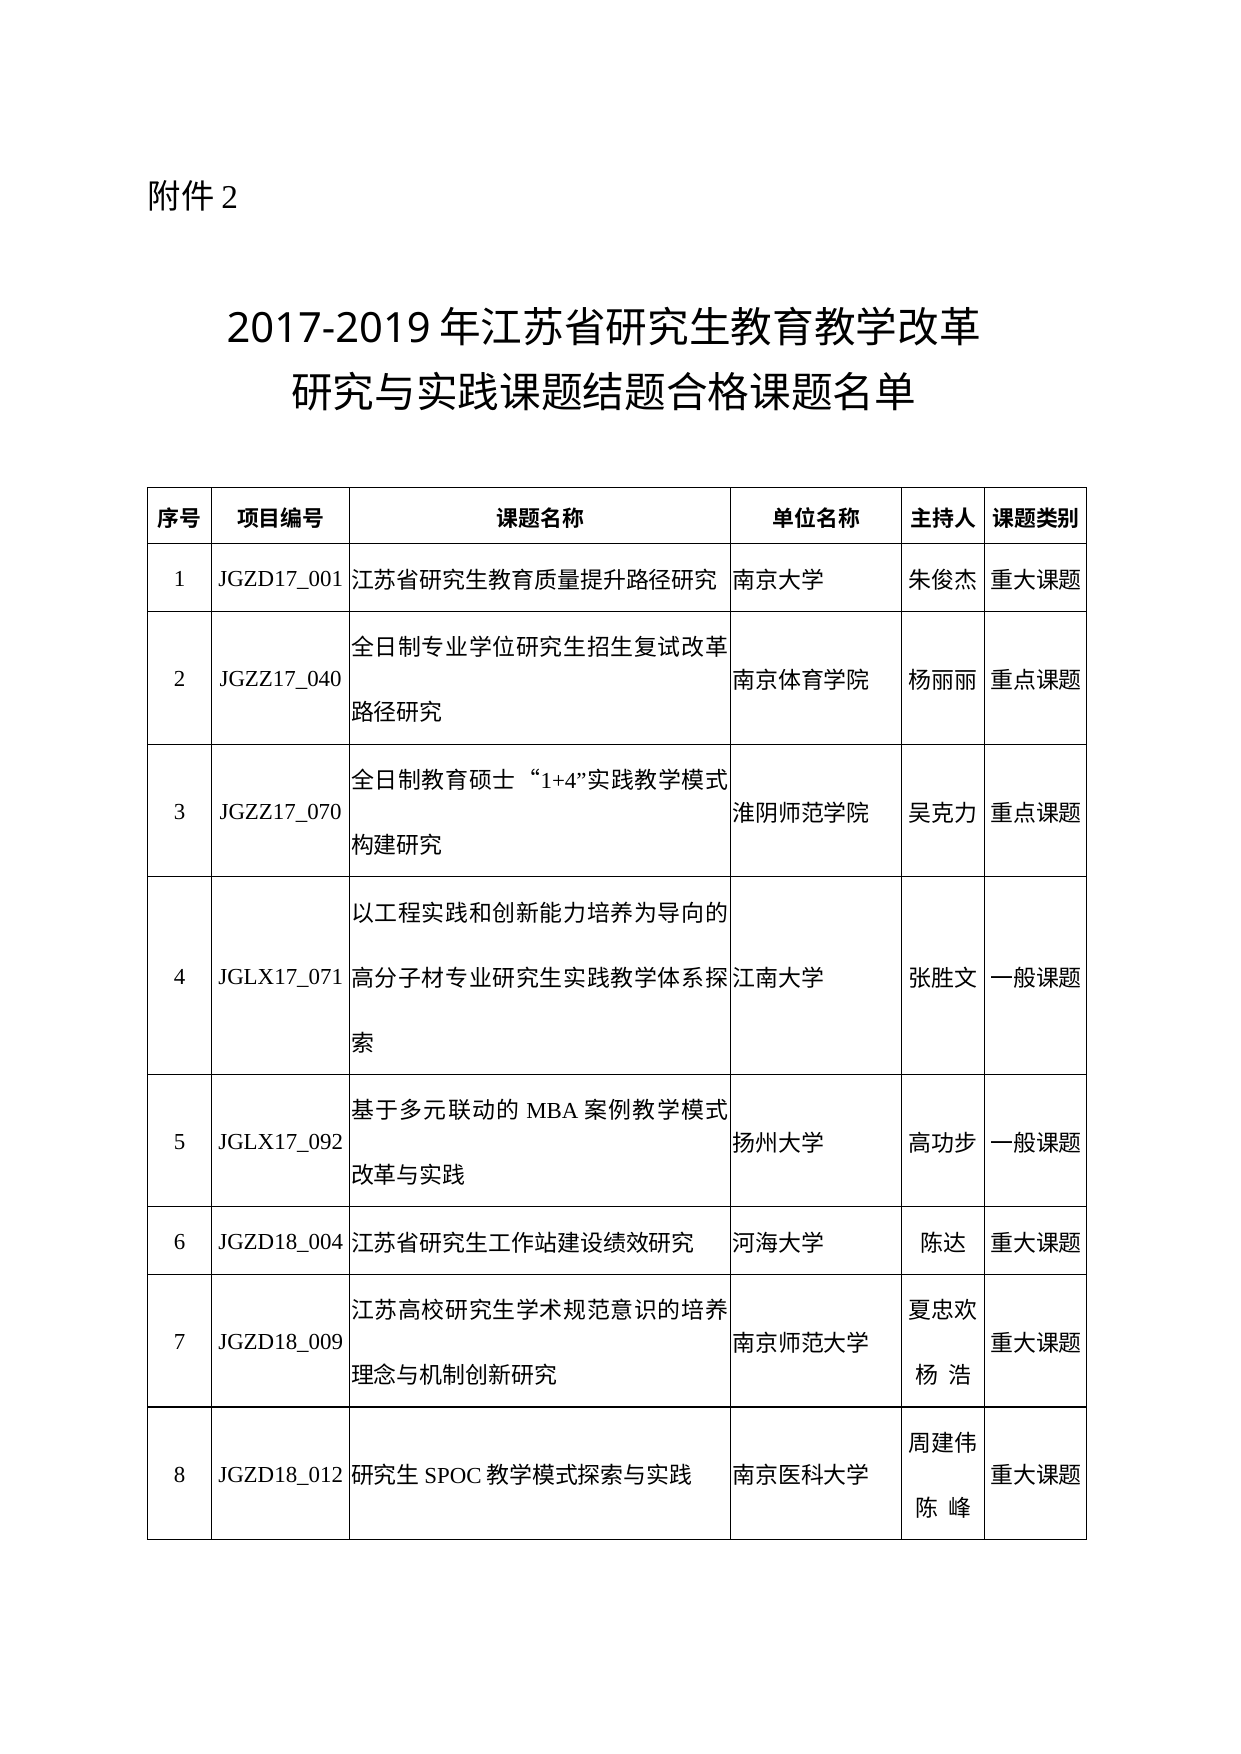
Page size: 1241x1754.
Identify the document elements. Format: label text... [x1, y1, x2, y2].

table_cell 河海大学 [731, 1207, 901, 1274]
table_cell 5 [148, 1075, 211, 1206]
table_cell 江苏省研究生工作站建设绩效研究 [350, 1207, 730, 1274]
table_cell JGZZ17_040 [212, 612, 349, 743]
table_cell JGZD18_009 [212, 1275, 349, 1406]
table_cell 1 [148, 544, 211, 611]
table_cell 全日制教育硕士“1+4”实践教学模式构建研究 [350, 745, 730, 876]
table_cell 3 [148, 745, 211, 876]
table_cell 重点课题 [985, 612, 1086, 743]
table_cell 重大课题 [985, 1207, 1086, 1274]
table_cell 夏忠欢 杨 浩 [902, 1275, 984, 1406]
text 附件2 [148, 162, 1059, 227]
table_cell 研究生SPOC教学模式探索与实践 [350, 1408, 730, 1539]
table_cell JGZD18_012 [212, 1408, 349, 1539]
table_cell JGZD17_001 [212, 544, 349, 611]
table_cell 吴克力 [902, 745, 984, 876]
table_cell JGZZ17_070 [212, 745, 349, 876]
table_cell 江苏高校研究生学术规范意识的培养理念与机制创新研究 [350, 1275, 730, 1406]
table_cell JGZD18_004 [212, 1207, 349, 1274]
table_cell 淮阴师范学院 [731, 745, 901, 876]
table_cell 6 [148, 1207, 211, 1274]
table_cell 朱俊杰 [902, 544, 984, 611]
table_cell 南京体育学院 [731, 612, 901, 743]
table_cell 一般课题 [985, 1075, 1086, 1206]
table_header 主持人 [902, 488, 984, 543]
table_cell 张胜文 [902, 877, 984, 1074]
table_cell 江南大学 [731, 877, 901, 1074]
table_cell 7 [148, 1275, 211, 1406]
table_header 课题名称 [350, 488, 730, 543]
table_cell 江苏省研究生教育质量提升路径研究 [350, 544, 730, 611]
table_cell 南京医科大学 [731, 1408, 901, 1539]
table_cell JGLX17_092 [212, 1075, 349, 1206]
table_cell JGLX17_071 [212, 877, 349, 1074]
table_header 项目编号 [212, 488, 349, 543]
text 研究与实践课题结题合格课题名单 [148, 357, 1059, 422]
table_cell 杨丽丽 [902, 612, 984, 743]
table_cell 扬州大学 [731, 1075, 901, 1206]
table_cell 4 [148, 877, 211, 1074]
table_header 序号 [148, 488, 211, 543]
table_cell 南京师范大学 [731, 1275, 901, 1406]
table_cell 以工程实践和创新能力培养为导向的高分子材专业研究生实践教学体系探索 [350, 877, 730, 1074]
text 2017-2019年江苏省研究生教育教学改革 [148, 292, 1059, 357]
table_cell 重大课题 [985, 1275, 1086, 1406]
table_cell 基于多元联动的MBA案例教学模式改革与实践 [350, 1075, 730, 1206]
table_cell 一般课题 [985, 877, 1086, 1074]
table_cell 重点课题 [985, 745, 1086, 876]
table_cell 南京大学 [731, 544, 901, 611]
table_cell 重大课题 [985, 544, 1086, 611]
table_cell 周建伟 陈 峰 [902, 1408, 984, 1539]
table_cell 重大课题 [985, 1408, 1086, 1539]
table_cell 全日制专业学位研究生招生复试改革路径研究 [350, 612, 730, 743]
table_header 单位名称 [731, 488, 901, 543]
table_cell 高功步 [902, 1075, 984, 1206]
table_cell 陈达 [902, 1207, 984, 1274]
table_cell 2 [148, 612, 211, 743]
table_cell 8 [148, 1408, 211, 1539]
table_header 课题类别 [985, 488, 1086, 543]
